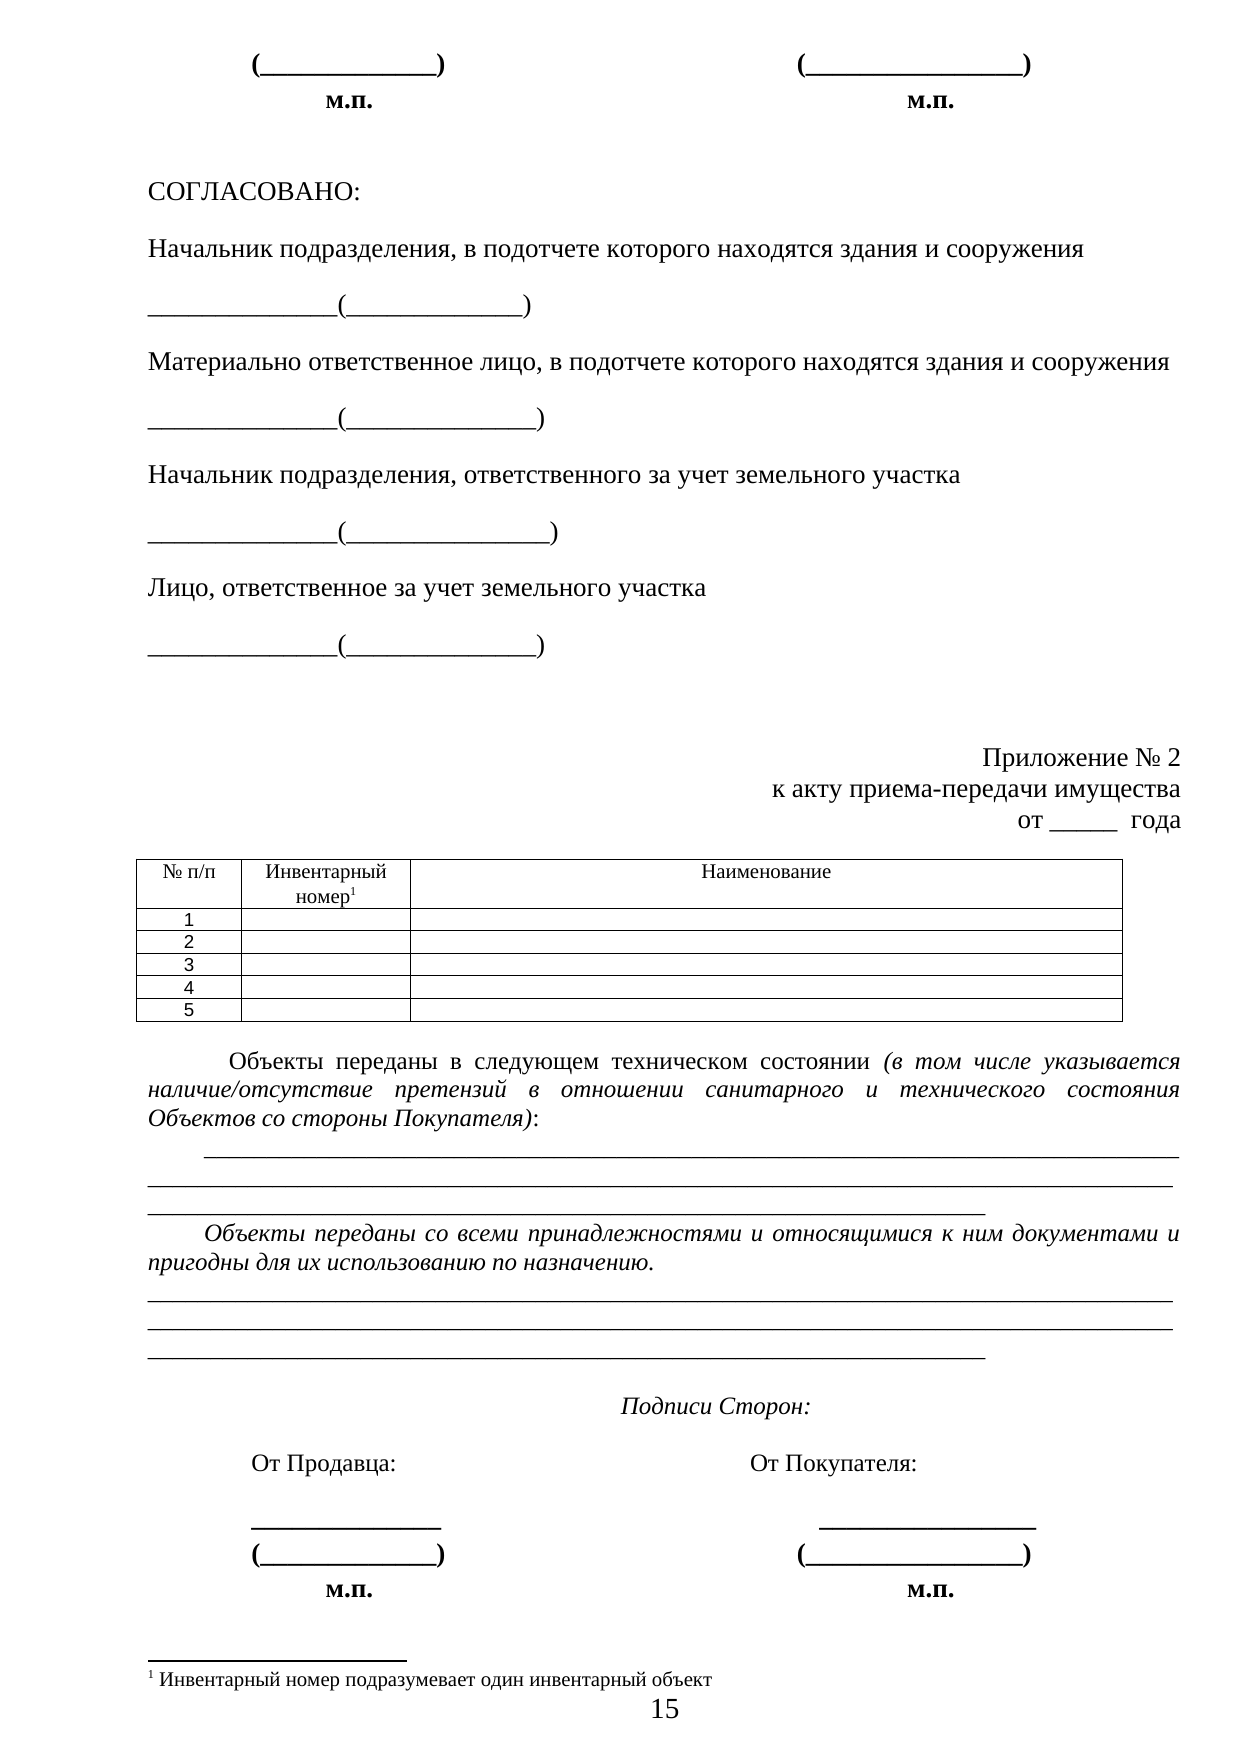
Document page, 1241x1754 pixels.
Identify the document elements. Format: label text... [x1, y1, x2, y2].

text м.п. м.п. [148, 83, 1181, 114]
text Объекты переданы со всеми принадлежностями и относящимися к ним документами и пригодны для их использованию по назначению. [148, 1218, 1181, 1276]
table_cell [242, 999, 410, 1021]
table_cell [411, 931, 1122, 953]
table_cell [411, 954, 1122, 975]
text ______________(_____________) [148, 288, 1181, 319]
text ______________(______________) [148, 628, 1181, 659]
table_cell 2 [137, 931, 241, 953]
text Начальник подразделения, ответственного за учет земельного участка [148, 458, 1181, 489]
table_cell 4 [137, 976, 241, 998]
text (_____________) (________________) [148, 1537, 1181, 1568]
text ______________(_______________) [148, 515, 1181, 546]
table_cell [411, 999, 1122, 1021]
text от _____ года [148, 803, 1181, 834]
text Объекты переданы в следующем техническом состоянии (в том числе указывается наличие/отсутствие претензий в отношении санитарного и технического состояния Объектов со стороны Покупателя): [148, 1046, 1181, 1132]
text ______________ ________________ [148, 1501, 1181, 1532]
text ___________________________________________________________________________________________________________________________________________________________________________________________________________________________________ [148, 1132, 1181, 1218]
text Материально ответственное лицо, в подотчете которого находятся здания и сооружения [148, 345, 1181, 376]
table_header От Продавца: [136, 1448, 635, 1501]
text м.п. м.п. [148, 1572, 1181, 1604]
table_cell [242, 931, 410, 953]
table_header № п/п [137, 860, 241, 908]
table_cell [242, 954, 410, 975]
table_header Инвентарный номер [242, 860, 410, 908]
text к акту приема-передачи имущества [148, 772, 1181, 803]
text СОГЛАСОВАНО: [148, 175, 1181, 206]
table_cell [411, 909, 1122, 930]
text ______________(______________) [148, 402, 1181, 433]
table_cell [242, 909, 410, 930]
table_cell [411, 976, 1122, 998]
text Лицо, ответственное за учет земельного участка [148, 571, 1181, 602]
table_cell [242, 976, 410, 998]
text Начальник подразделения, в подотчете которого находятся здания и сооружения [148, 232, 1181, 263]
table_cell 3 [137, 954, 241, 975]
text (_____________) (________________) [148, 47, 1181, 78]
text _______________________________________________________________________________________________________________________________________________________________________________________________________________________________________ [148, 1276, 1181, 1362]
table_cell 5 [137, 999, 241, 1021]
table_header От Покупателя: [635, 1448, 1122, 1501]
table_header Наименование [411, 860, 1122, 908]
table_cell 1 [137, 909, 241, 930]
text Подписи Сторон: [148, 1391, 1181, 1419]
text Приложение № 2 [777, 741, 1181, 772]
